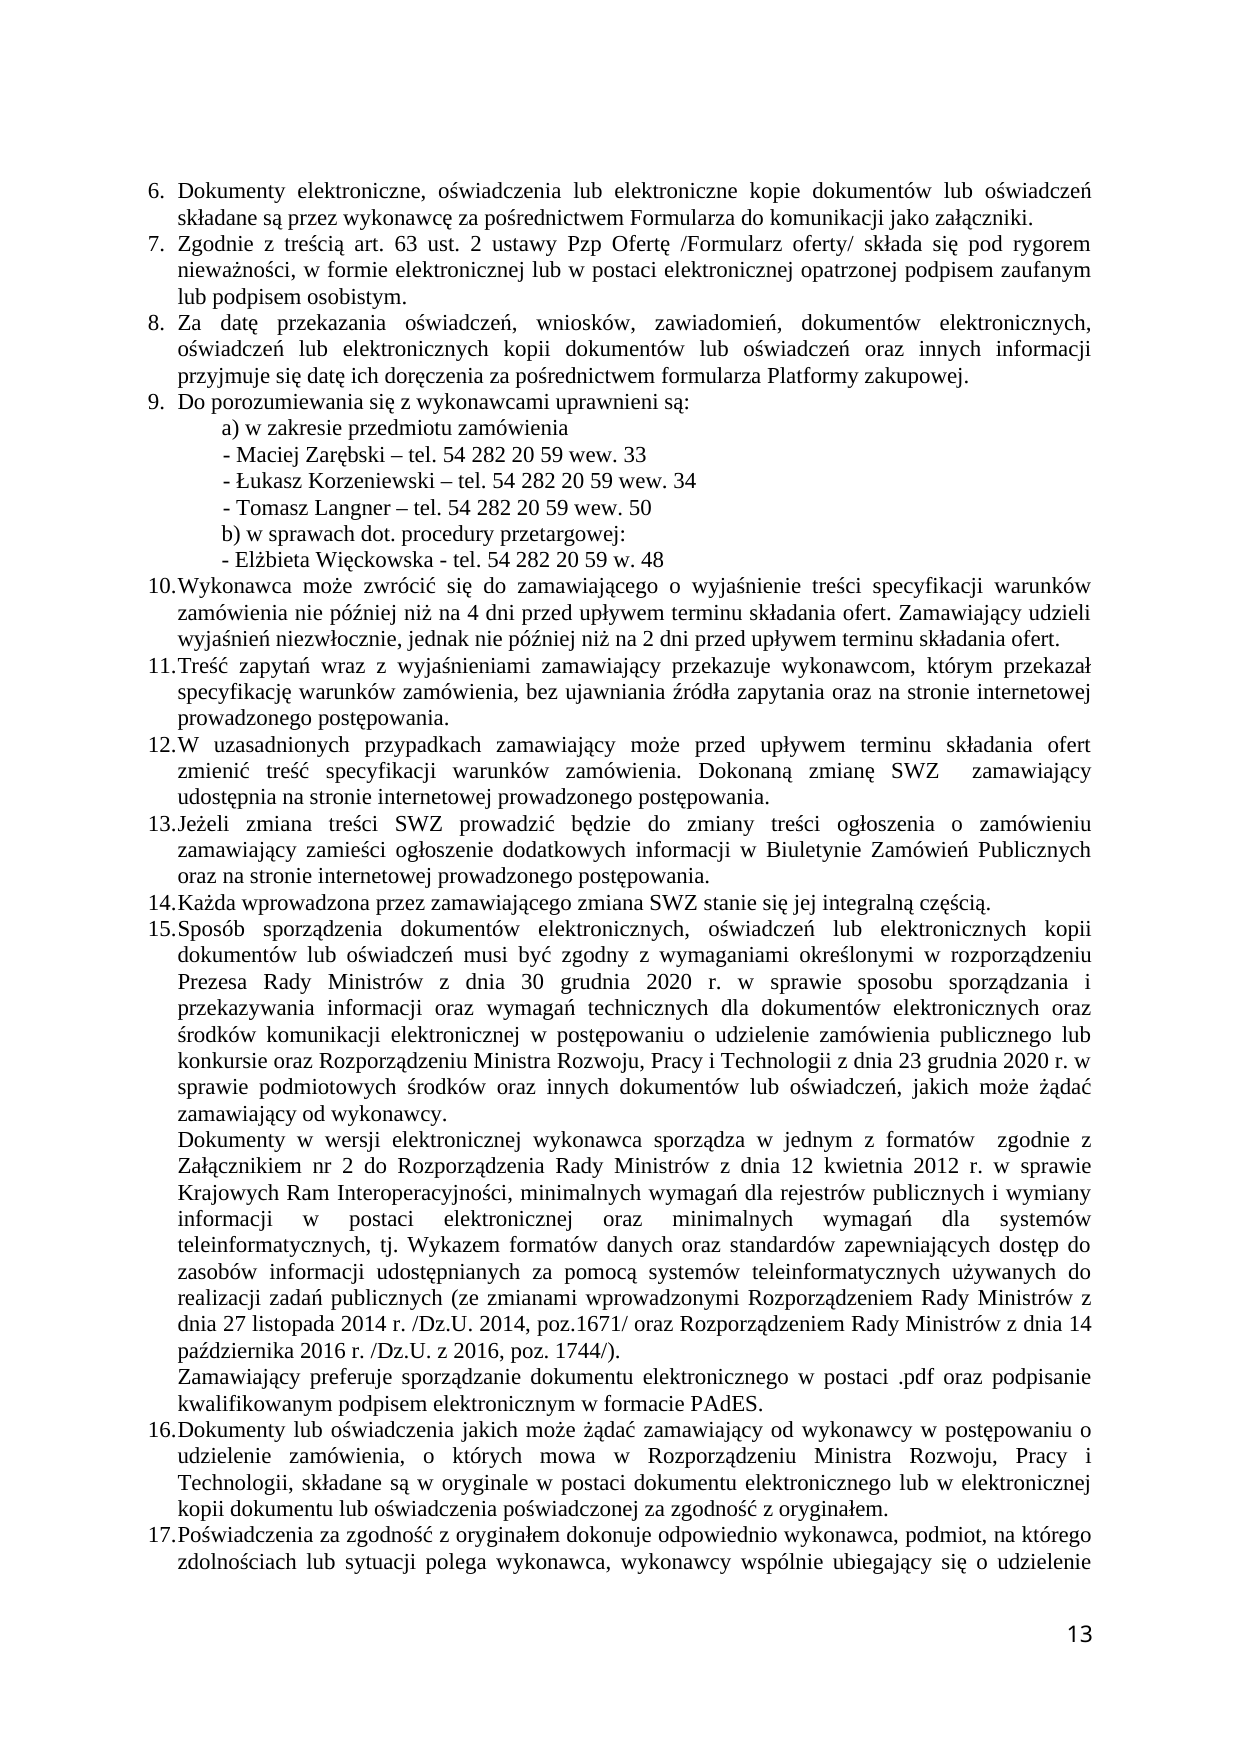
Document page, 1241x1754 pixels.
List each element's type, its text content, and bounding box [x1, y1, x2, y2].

text - Maciej Zarębski – tel. 54 282 20 59 wew. 33 [223, 441, 1093, 467]
list Treść zapytań wraz z wyjaśnieniami zamawiający przekazuje wykonawcom, którym przekazał specyfikację warunków zamówienia, bez ujawniania źródła zapytania oraz na stronie internetowej prowadzonego postępowania. [148, 652, 1093, 731]
list Sposób sporządzenia dokumentów elektronicznych, oświadczeń lub elektronicznych kopii dokumentów lub oświadczeń musi być zgodny z wymaganiami określonymi w rozporządzeniu Prezesa Rady Ministrów z dnia 30 grudnia 2020 r. w sprawie sposobu sporządzania i przekazywania informacji oraz wymagań technicznych dla dokumentów elektronicznych oraz środków komunikacji elektronicznej w postępowaniu o udzielenie zamówienia publicznego lub konkursie oraz Rozporządzeniu Ministra Rozwoju, Pracy i Technologii z dnia 23 grudnia 2020 r. w sprawie podmiotowych środków oraz innych dokumentów lub oświadczeń, jakich może żądać zamawiający od wykonawcy. [148, 915, 1093, 1126]
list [148, 1521, 1093, 1574]
list Do porozumiewania się z wykonawcami uprawnieni są: [148, 388, 1093, 414]
list Za datę przekazania oświadczeń, wniosków, zawiadomień, dokumentów elektronicznych, oświadczeń lub elektronicznych kopii dokumentów lub oświadczeń oraz innych informacji przyjmuje się datę ich doręczenia za pośrednictwem formularza Platformy zakupowej. [148, 309, 1093, 388]
list Jeżeli zmiana treści SWZ prowadzić będzie do zmiany treści ogłoszenia o zamówieniu zamawiający zamieści ogłoszenie dodatkowych informacji w Biuletynie Zamówień Publicznych oraz na stronie internetowej prowadzonego postępowania. [148, 810, 1093, 889]
list Zgodnie z treścią art. 63 ust. 2 ustawy Pzp Ofertę /Formularz oferty/ składa się pod rygorem nieważności, w formie elektronicznej lub w postaci elektronicznej opatrzonej podpisem zaufanym lub podpisem osobistym. [148, 230, 1093, 309]
list Dokumenty lub oświadczenia jakich może żądać zamawiający od wykonawcy w postępowaniu o udzielenie zamówienia, o których mowa w Rozporządzeniu Ministra Rozwoju, Pracy i Technologii, składane są w oryginale w postaci dokumentu elektronicznego lub w elektronicznej kopii dokumentu lub oświadczenia poświadczonej za zgodność z oryginałem. [148, 1416, 1093, 1521]
text a) w zakresie przedmiotu zamówienia [148, 414, 1093, 441]
list Każda wprowadzona przez zamawiającego zmiana SWZ stanie się jej integralną częścią. [148, 889, 1093, 915]
text - Tomasz Langner – tel. 54 282 20 59 wew. 50 [223, 493, 1093, 520]
list Wykonawca może zwrócić się do zamawiającego o wyjaśnienie treści specyfikacji warunków zamówienia nie później niż na 4 dni przed upływem terminu składania ofert. Zamawiający udzieli wyjaśnień niezwłocznie, jednak nie później niż na 2 dni przed upływem terminu składania ofert. [148, 573, 1093, 652]
list W uzasadnionych przypadkach zamawiający może przed upływem terminu składania ofert zmienić treść specyfikacji warunków zamówienia. Dokonaną zmianę SWZ zamawiający udostępnia na stronie internetowej prowadzonego postępowania. [148, 731, 1093, 810]
list Dokumenty elektroniczne, oświadczenia lub elektroniczne kopie dokumentów lub oświadczeń składane są przez wykonawcę za pośrednictwem Formularza do komunikacji jako załączniki. [148, 177, 1093, 230]
text b) w sprawach dot. procedury przetargowej: [148, 520, 1093, 546]
text Dokumenty w wersji elektronicznej wykonawca sporządza w jednym z formatów zgodnie z Załącznikiem nr 2 do Rozporządzenia Rady Ministrów z dnia 12 kwietnia 2012 r. w sprawie Krajowych Ram Interoperacyjności, minimalnych wymagań dla rejestrów publicznych i wymiany informacji w postaci elektronicznej oraz minimalnych wymagań dla systemów teleinformatycznych, tj. Wykazem formatów danych oraz standardów zapewniających dostęp do zasobów informacji udostępnianych za pomocą systemów teleinformatycznych używanych do realizacji zadań publicznych (ze zmianami wprowadzonymi Rozporządzeniem Rady Ministrów z dnia 27 listopada 2014 r. /Dz.U. 2014, poz.1671/ oraz Rozporządzeniem Rady Ministrów z dnia 14 października 2016 r. /Dz.U. z 2016, poz. 1744/). [177, 1126, 1093, 1363]
text - Elżbieta Więckowska - tel. 54 282 20 59 w. 48 [148, 546, 1093, 573]
text - Łukasz Korzeniewski – tel. 54 282 20 59 wew. 34 [223, 467, 1093, 493]
text Zamawiający preferuje sporządzanie dokumentu elektronicznego w postaci .pdf oraz podpisanie kwalifikowanym podpisem elektronicznym w formacie PAdES. [177, 1363, 1093, 1416]
